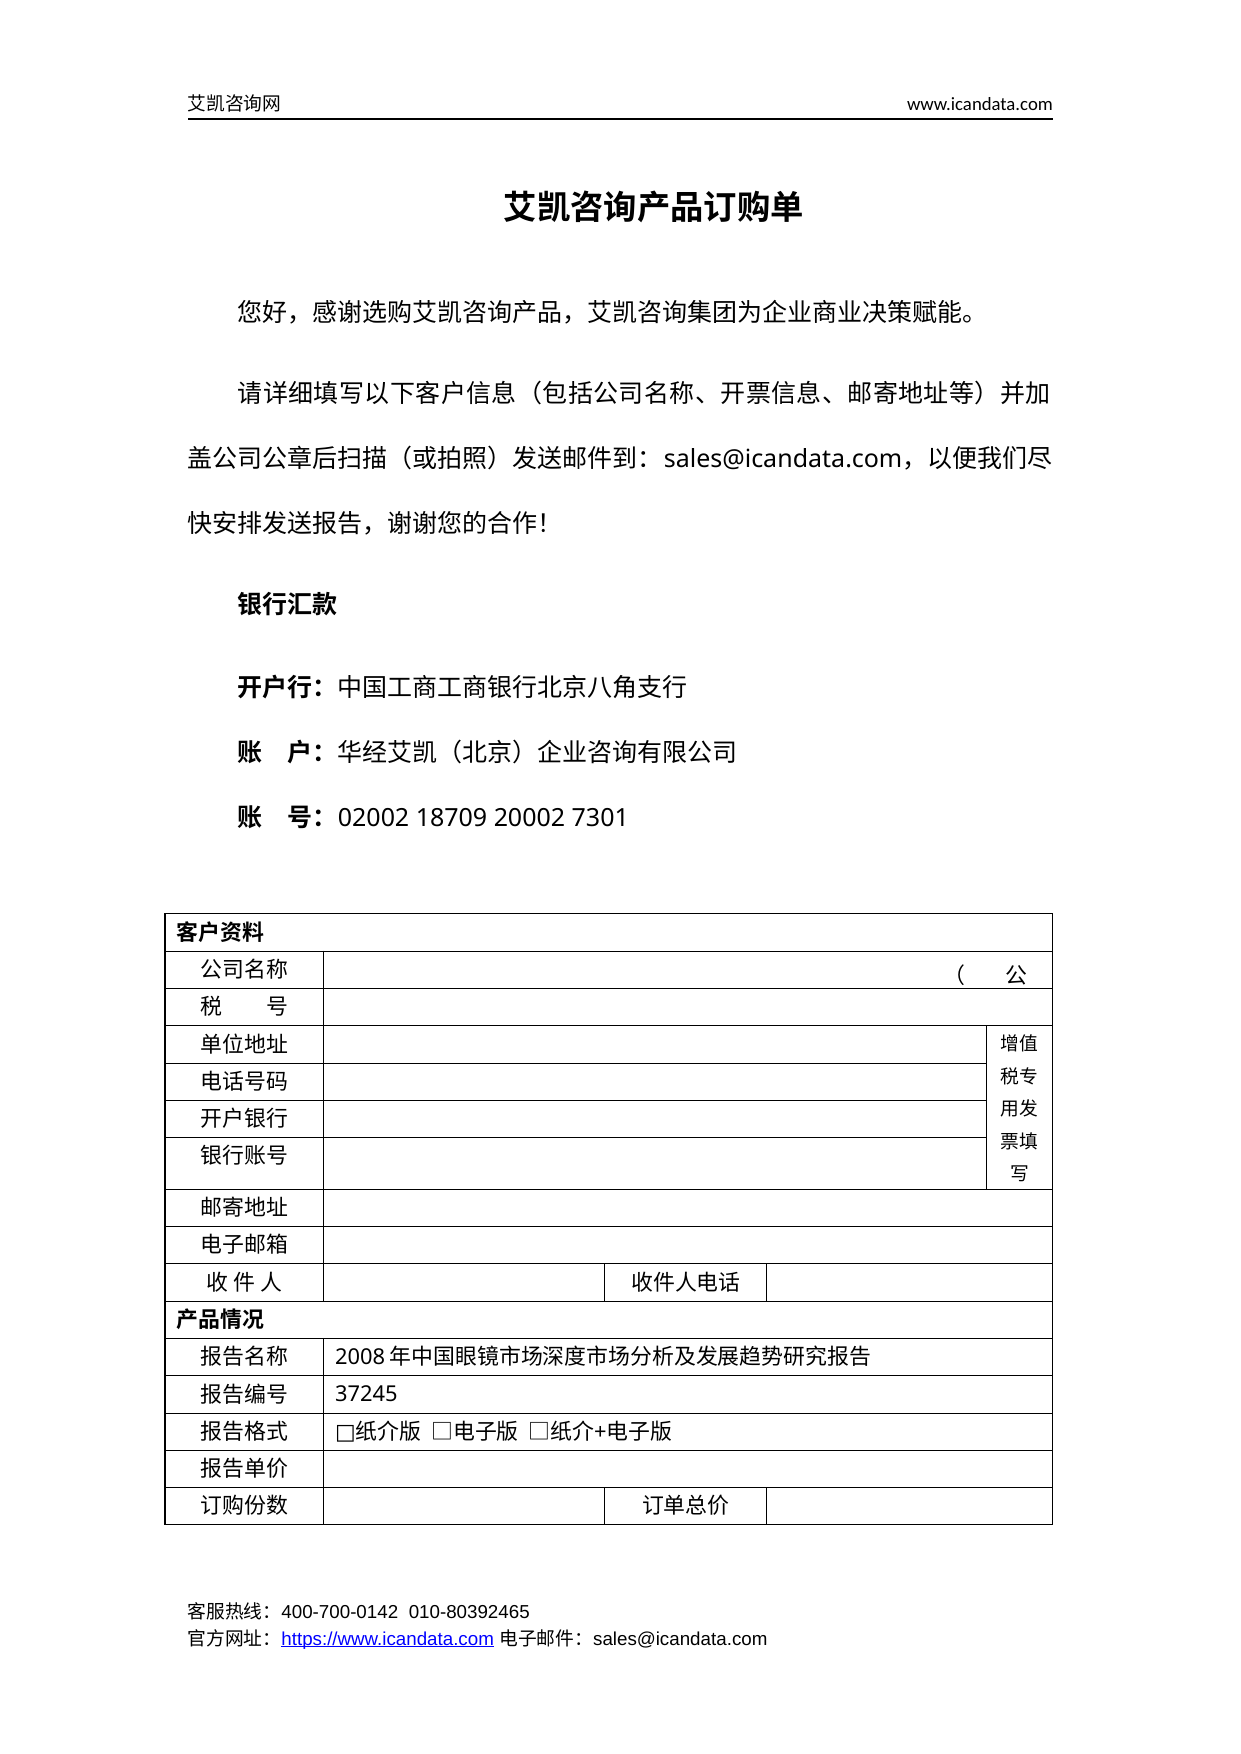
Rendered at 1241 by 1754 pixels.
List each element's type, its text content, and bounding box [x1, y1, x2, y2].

table_cell 报告单价 [166, 1451, 323, 1487]
table_cell 产品情况 [166, 1302, 1052, 1338]
table_cell 报告名称 [166, 1339, 323, 1375]
table_cell 收 件 人 [166, 1264, 323, 1301]
table_cell [324, 1138, 986, 1189]
table_cell [767, 1264, 1052, 1301]
table_cell [767, 1488, 1052, 1524]
table_cell 报告编号 [166, 1376, 323, 1412]
text 账 号：02002 18709 20002 7301 [187, 783, 1053, 848]
table_cell 订购份数 [166, 1488, 323, 1524]
table_cell [324, 1264, 604, 1301]
text 艾凯咨询产品订购单 [187, 172, 1053, 237]
table_cell 公司名称 [166, 952, 323, 988]
table_cell [324, 1064, 986, 1100]
text 银行汇款 [187, 570, 1053, 635]
table_cell [324, 1026, 986, 1062]
text 您好，感谢选购艾凯咨询产品，艾凯咨询集团为企业商业决策赋能。 [187, 278, 1053, 343]
table_cell 2008年中国眼镜市场深度市场分析及发展趋势研究报告 [324, 1339, 1052, 1375]
table_cell 订单总价 [605, 1488, 766, 1524]
table_cell [324, 1227, 1052, 1263]
table_cell 税 号 [166, 989, 323, 1025]
table_cell 报告格式 [166, 1414, 323, 1450]
text 请详细填写以下客户信息（包括公司名称、开票信息、邮寄地址等）并加盖公司公章后扫描（或拍照）发送邮件到：sales@icandata.com，以便我们尽快安排发送报告，谢谢您的合作！ [187, 359, 1053, 554]
table_cell [324, 952, 1052, 988]
table_cell [324, 1190, 1052, 1226]
table_cell 银行账号 [166, 1138, 323, 1189]
text 账 户：华经艾凯（北京）企业咨询有限公司 [187, 718, 1053, 783]
text 开户行：中国工商工商银行北京八角支行 [187, 653, 1053, 718]
table_cell 收件人电话 [605, 1264, 766, 1301]
table_cell 电子邮箱 [166, 1227, 323, 1263]
table_header 客户资料 [166, 914, 1052, 951]
table_cell □纸介版 □电子版 □纸介+电子版 [324, 1414, 1052, 1450]
table_cell [324, 1488, 604, 1524]
table_cell [324, 1101, 986, 1137]
table_cell [324, 1451, 1052, 1487]
table_cell 电话号码 [166, 1064, 323, 1100]
table_cell 37245 [324, 1376, 1052, 1412]
table_cell 邮寄地址 [166, 1190, 323, 1226]
table_cell 增值税专用发票填写 [987, 1026, 1052, 1189]
table_cell 开户银行 [166, 1101, 323, 1137]
table_cell 单位地址 [166, 1026, 323, 1062]
table_cell [324, 989, 1052, 1025]
